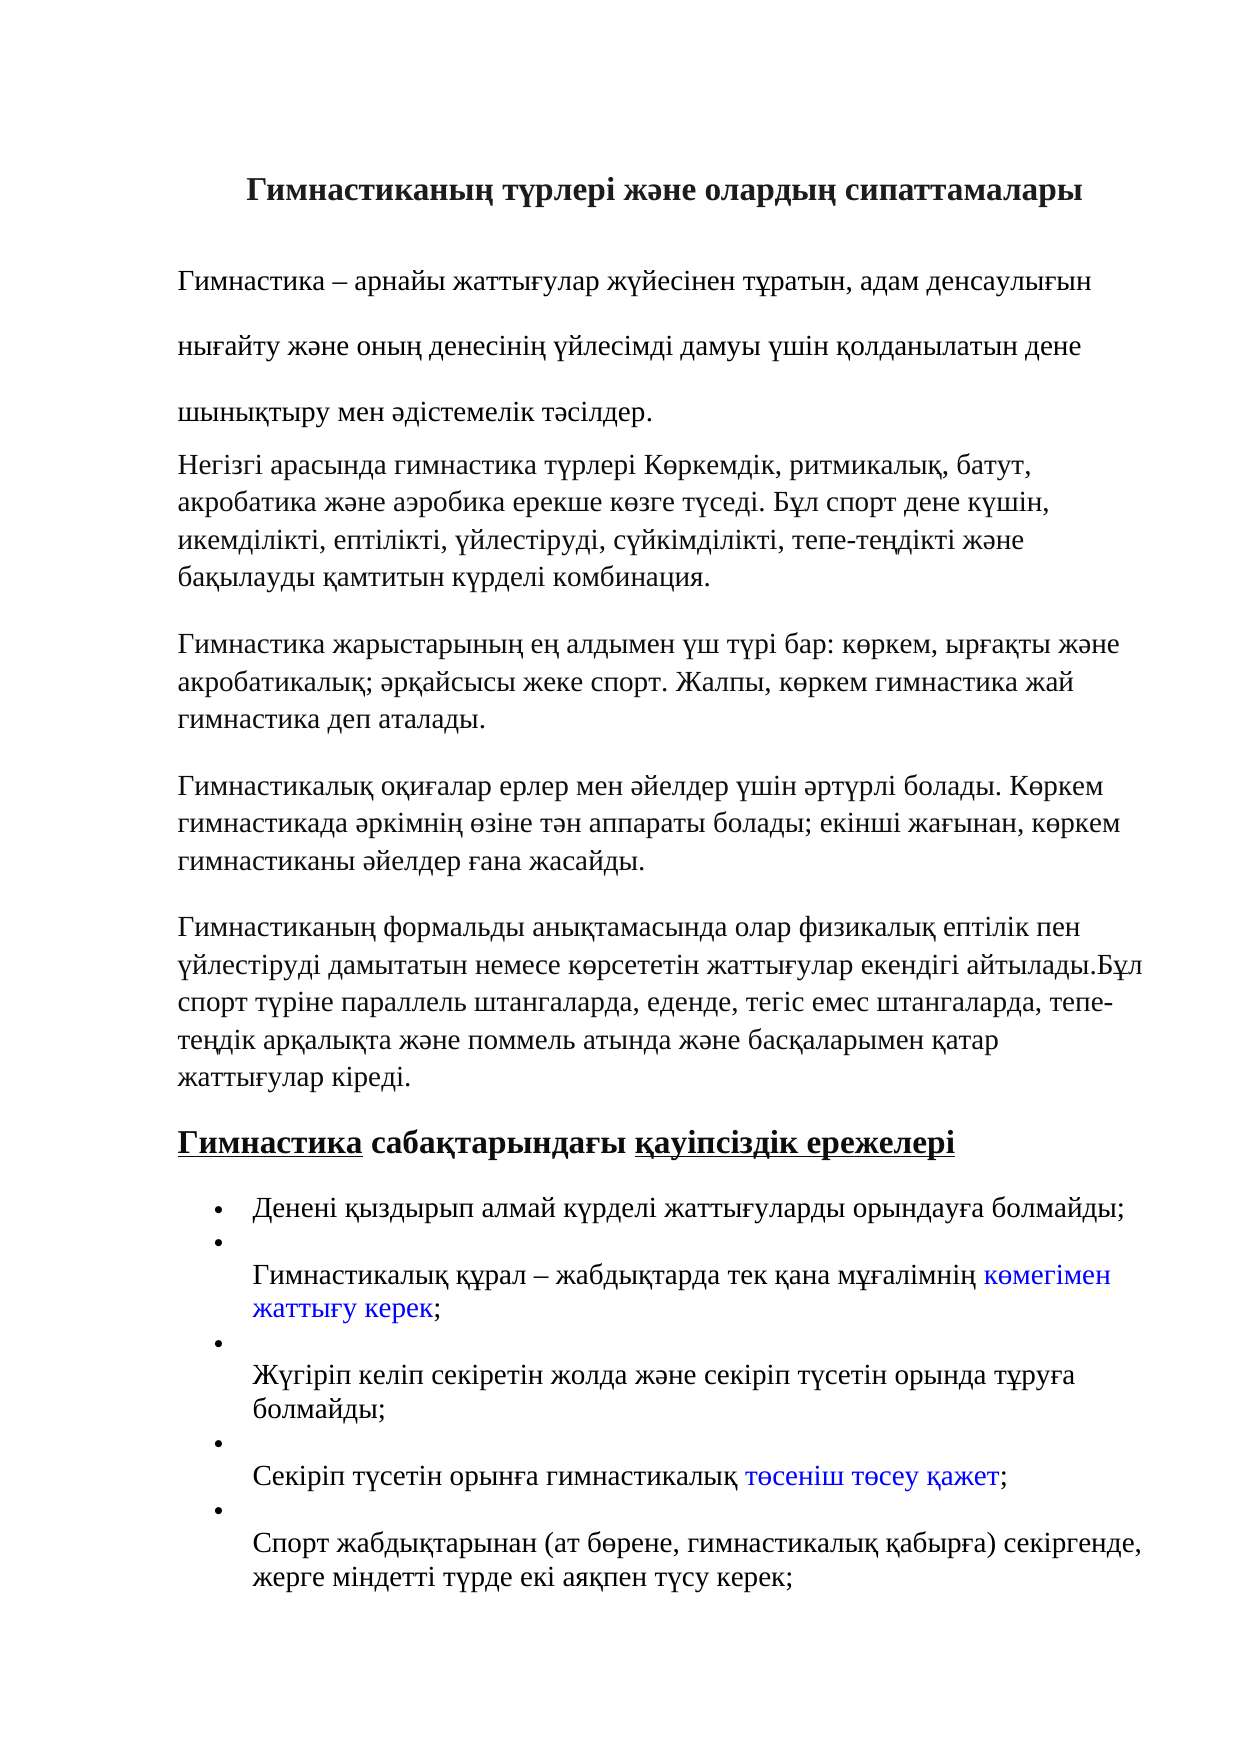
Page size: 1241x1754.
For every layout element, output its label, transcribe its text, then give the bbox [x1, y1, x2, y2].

text Гимнастикалық оқиғалар ерлер мен әйелдер үшін әртүрлі болады. Көркем гимнастикада әркімнің өзіне тән аппараты болады; екінші жағынан, көркем гимнастиканы әйелдер ғана жасайды. [177, 764, 1152, 876]
text Гимнастиканың түрлері және олардың сипаттамалары [177, 142, 1152, 207]
list Спорт жабдықтарынан (ат бөрене, гимнастикалық қабырға) секіргенде, жерге міндетті түрде екі аяқпен түсу керек; [215, 1492, 1152, 1592]
list Секіріп түсетін орынға гимнастикалық төсеніш төсеу қажет; [215, 1424, 1152, 1492]
text Негізгі арасында гимнастика түрлері Көркемдік, ритмикалық, батут, акробатика және аэробика ерекше көзге түседі. Бұл спорт дене күшін, икемділікті, ептілікті, үйлестіруді, сүйкімділікті, тепе-теңдікті және бақылауды қамтитын күрделі комбинация. [177, 443, 1152, 593]
list Гимнастикалық құрал – жабдықтарда тек қана мұғалімнің көмегімен жаттығу керек; [215, 1223, 1152, 1324]
list Денені қыздырып алмай күрделі жаттығуларды орындауға болмайды; [215, 1190, 1152, 1223]
text Гимнастиканың формальды анықтамасында олар физикалық ептілік пен үйлестіруді дамытатын немесе көрсететін жаттығулар екендігі айтылады.Бұл спорт түріне параллель штангаларда, еденде, тегіс емес штангаларда, тепе-теңдік арқалықта және поммель атында және басқаларымен қатар жаттығулар кіреді. [177, 906, 1152, 1093]
list Жүгіріп келіп секіретін жолда және секіріп түсетін орында тұруға болмайды; [215, 1324, 1152, 1424]
text Гимнастика жарыстарының ең алдымен үш түрі бар: көркем, ырғақты және акробатикалық; әрқайсысы жеке спорт. Жалпы, көркем гимнастика жай гимнастика деп аталады. [177, 622, 1152, 735]
text Гимнастика сабақтарындағы қауіпсіздік ережелері [177, 1122, 1152, 1161]
text Гимнастика – арнайы жаттығулар жүйесінен тұратын, адам денсаулығын нығайту және оның денесінің үйлесімді дамуы үшін қолданылатын дене шынықтыру мен әдістемелік тәсілдер. [177, 231, 1152, 427]
